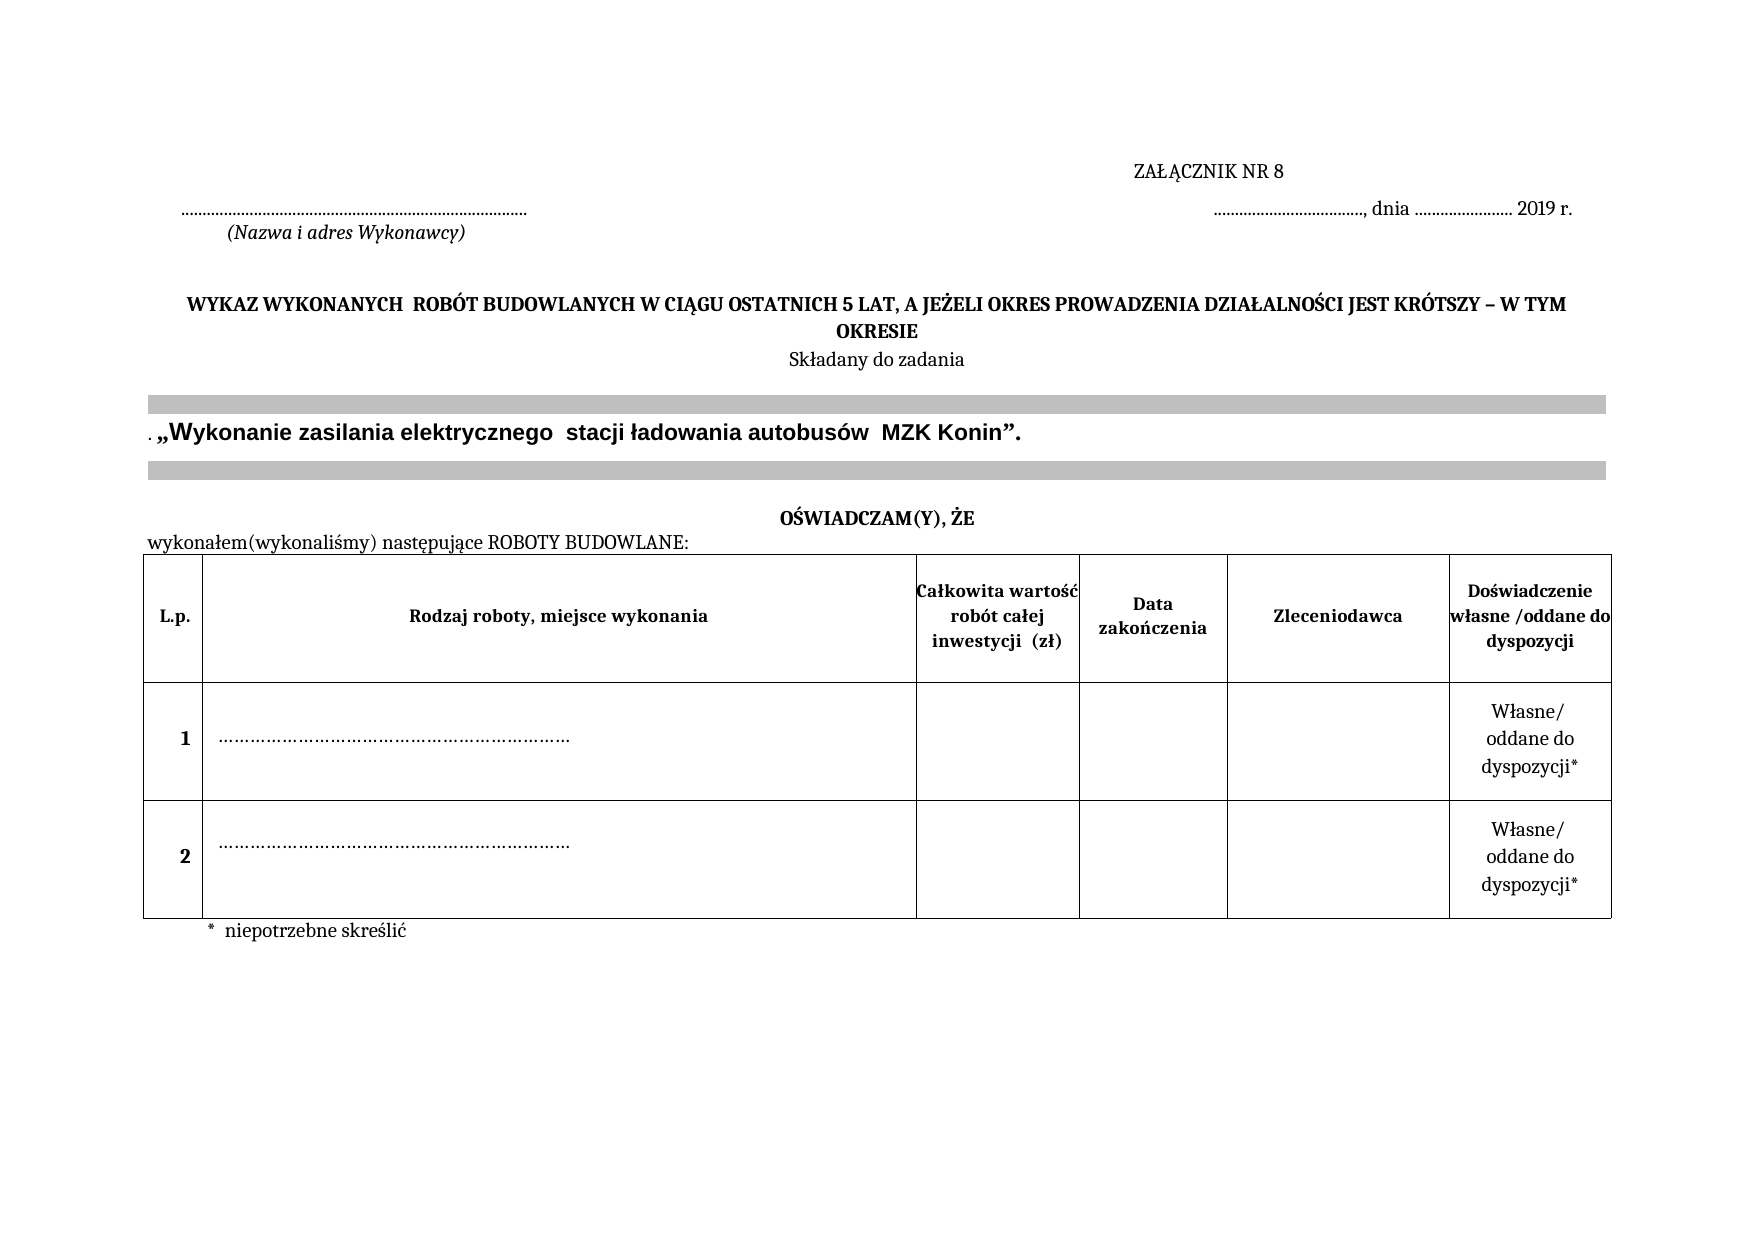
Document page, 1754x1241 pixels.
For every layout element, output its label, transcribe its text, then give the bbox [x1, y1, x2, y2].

table_header Data zakończenia [1080, 555, 1227, 682]
table_header Zleceniodawca [1228, 555, 1449, 682]
table_cell ………………………………………………………… [203, 683, 916, 800]
table_cell [1080, 801, 1227, 918]
table_header Doświadczenie własne /oddane do dyspozycji [1450, 555, 1611, 682]
table_cell Własne/ oddane do dyspozycji* [1450, 801, 1611, 918]
table_header Rodzaj roboty, miejsce wykonania [203, 555, 916, 682]
text wykonałem(wykonaliśmy) następujące ROBOTY BUDOWLANE: [148, 530, 1606, 554]
text WYKAZ WYKONANYCH ROBÓT BUDOWLANYCH W CIĄGU OSTATNICH 5 LAT, A JEŻELI OKRES PROWADZENIA DZIAŁALNOŚCI JEST KRÓTSZY – W TYM OKRESIE [148, 292, 1606, 344]
table_cell 2 [144, 801, 202, 918]
table_cell [1228, 683, 1449, 800]
table_header L.p. [144, 555, 202, 682]
text Składany do zadania [148, 347, 1606, 371]
table_cell [917, 801, 1079, 918]
text (Nazwa i adres Wykonawcy) [148, 221, 1602, 244]
table_cell [1228, 801, 1449, 918]
table_cell [917, 683, 1079, 800]
table_cell ………………………………………………………… [203, 801, 916, 918]
text ZAŁĄCZNIK NR 8 [148, 160, 1606, 184]
table_cell 1 [144, 683, 202, 800]
text ................................................................................. ..................................., dnia ....................... 2019 r. [148, 197, 1606, 221]
text * niepotrzebne skreślić [207, 919, 1606, 942]
text . „Wykonanie zasilania elektrycznego stacji ładowania autobusów MZK Konin”. [148, 417, 1606, 446]
table_header Całkowita wartość robót całej inwestycji (zł) [917, 555, 1079, 682]
text OŚWIADCZAM(Y), ŻE [148, 506, 1606, 530]
table_cell Własne/ oddane do dyspozycji* [1450, 683, 1611, 800]
table_cell [1080, 683, 1227, 800]
